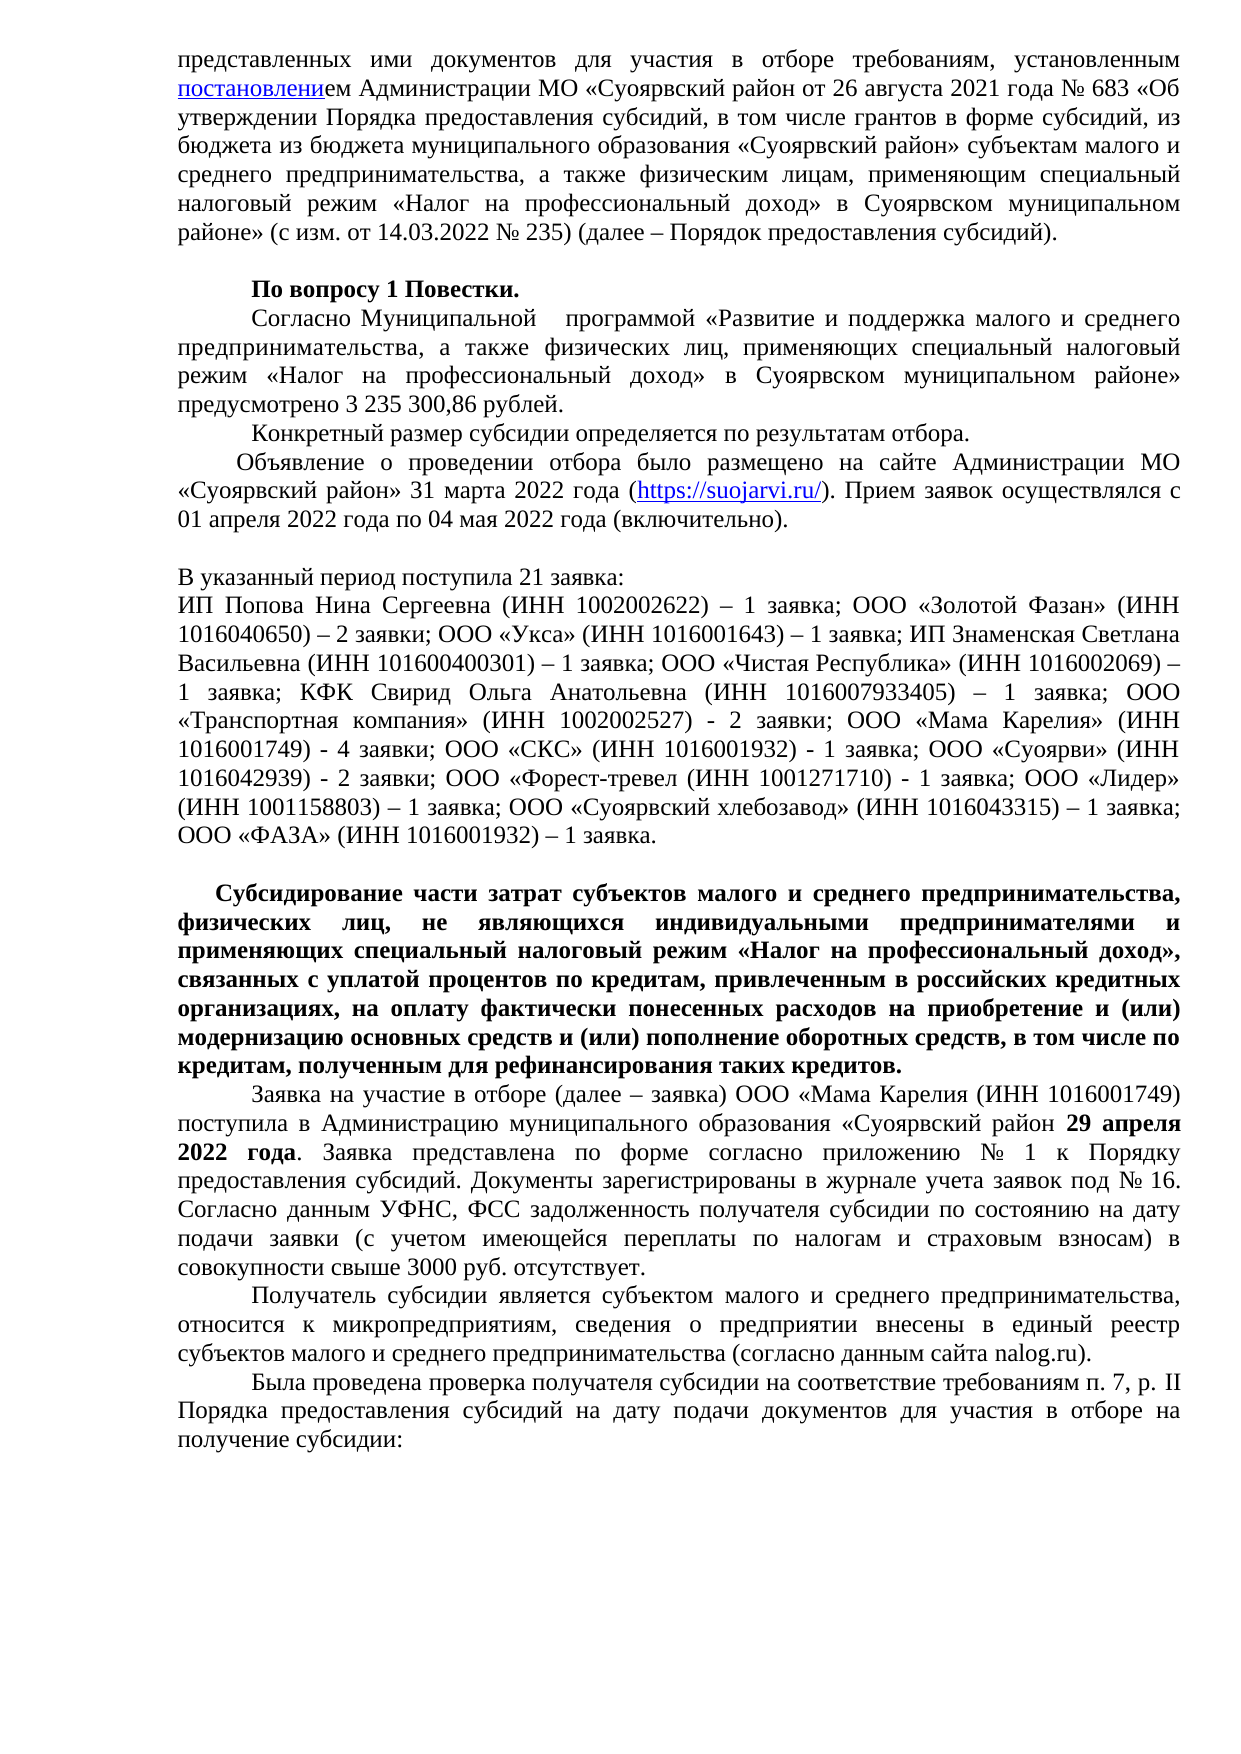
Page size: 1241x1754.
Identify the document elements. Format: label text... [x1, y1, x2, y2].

text Получатель субсидии является субъектом малого и среднего предпринимательства, относится к микропредприятиям, сведения о предприятии внесены в единый реестр субъектов малого и среднего предпринимательства (согласно данным сайта nalog.ru). [177, 1281, 1181, 1367]
text Заявка на участие в отборе (далее – заявка) ООО «Мама Карелия (ИНН 1016001749) поступила в Администрацию муниципального образования «Суоярвский район 29 апреля 2022 года. Заявка представлена по форме согласно приложению № 1 к Порядку предоставления субсидий. Документы зарегистрированы в журнале учета заявок под № 16. Согласно данным УФНС, ФСС задолженность получателя субсидии по состоянию на дату подачи заявки (с учетом имеющейся переплаты по налогам и страховым взносам) в совокупности свыше 3000 руб. отсутствует. [177, 1079, 1181, 1281]
text Объявление о проведении отбора было размещено на сайте Администрации МО «Суоярвский район» 31 марта 2022 года (https://suojarvi.ru/). Прием заявок осуществлялся с 01 апреля 2022 года по 04 мая 2022 года (включительно). [177, 447, 1181, 533]
text Была проведена проверка получателя субсидии на соответствие требованиям п. 7, р. II Порядка предоставления субсидий на дату подачи документов для участия в отборе на получение субсидии: [177, 1367, 1181, 1453]
text Субсидирование части затрат субъектов малого и среднего предпринимательства, физических лиц, не являющихся индивидуальными предпринимателями и применяющих специальный налоговый режим «Налог на профессиональный доход», связанных с уплатой процентов по кредитам, привлеченным в российских кредитных организациях, на оплату фактически понесенных расходов на приобретение и (или) модернизацию основных средств и (или) пополнение оборотных средств, в том числе по кредитам, полученным для рефинансирования таких кредитов. [177, 878, 1181, 1079]
text В указанный период поступила 21 заявка: [177, 562, 1181, 591]
text По вопросу 1 Повестки. [177, 274, 1181, 303]
text Согласно Муниципальной программой «Развитие и поддержка малого и среднего предпринимательства, а также физических лиц, применяющих специальный налоговый режим «Налог на профессиональный доход» в Суоярвском муниципальном районе» предусмотрено 3 235 300,86 рублей. [177, 303, 1181, 418]
text Конкретный размер субсидии определяется по результатам отбора. [177, 418, 1181, 447]
text ИП Попова Нина Сергеевна (ИНН 1002002622) – 1 заявка; ООО «Золотой Фазан» (ИНН 1016040650) – 2 заявки; ООО «Укса» (ИНН 1016001643) – 1 заявка; ИП Знаменская Светлана Васильевна (ИНН 101600400301) – 1 заявка; ООО «Чистая Республика» (ИНН 1016002069) – 1 заявка; КФК Свирид Ольга Анатольевна (ИНН 1016007933405) – 1 заявка; ООО «Транспортная компания» (ИНН 1002002527) - 2 заявки; ООО «Мама Карелия» (ИНН 1016001749) - 4 заявки; ООО «СКС» (ИНН 1016001932) - 1 заявка; ООО «Суоярви» (ИНН 1016042939) - 2 заявки; ООО «Форест-тревел (ИНН 1001271710) - 1 заявка; ООО «Лидер» (ИНН 1001158803) – 1 заявка; ООО «Суоярвский хлебозавод» (ИНН 1016043315) – 1 заявка; ООО «ФАЗА» (ИНН 1016001932) – 1 заявка. [177, 591, 1181, 849]
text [177, 44, 1181, 246]
